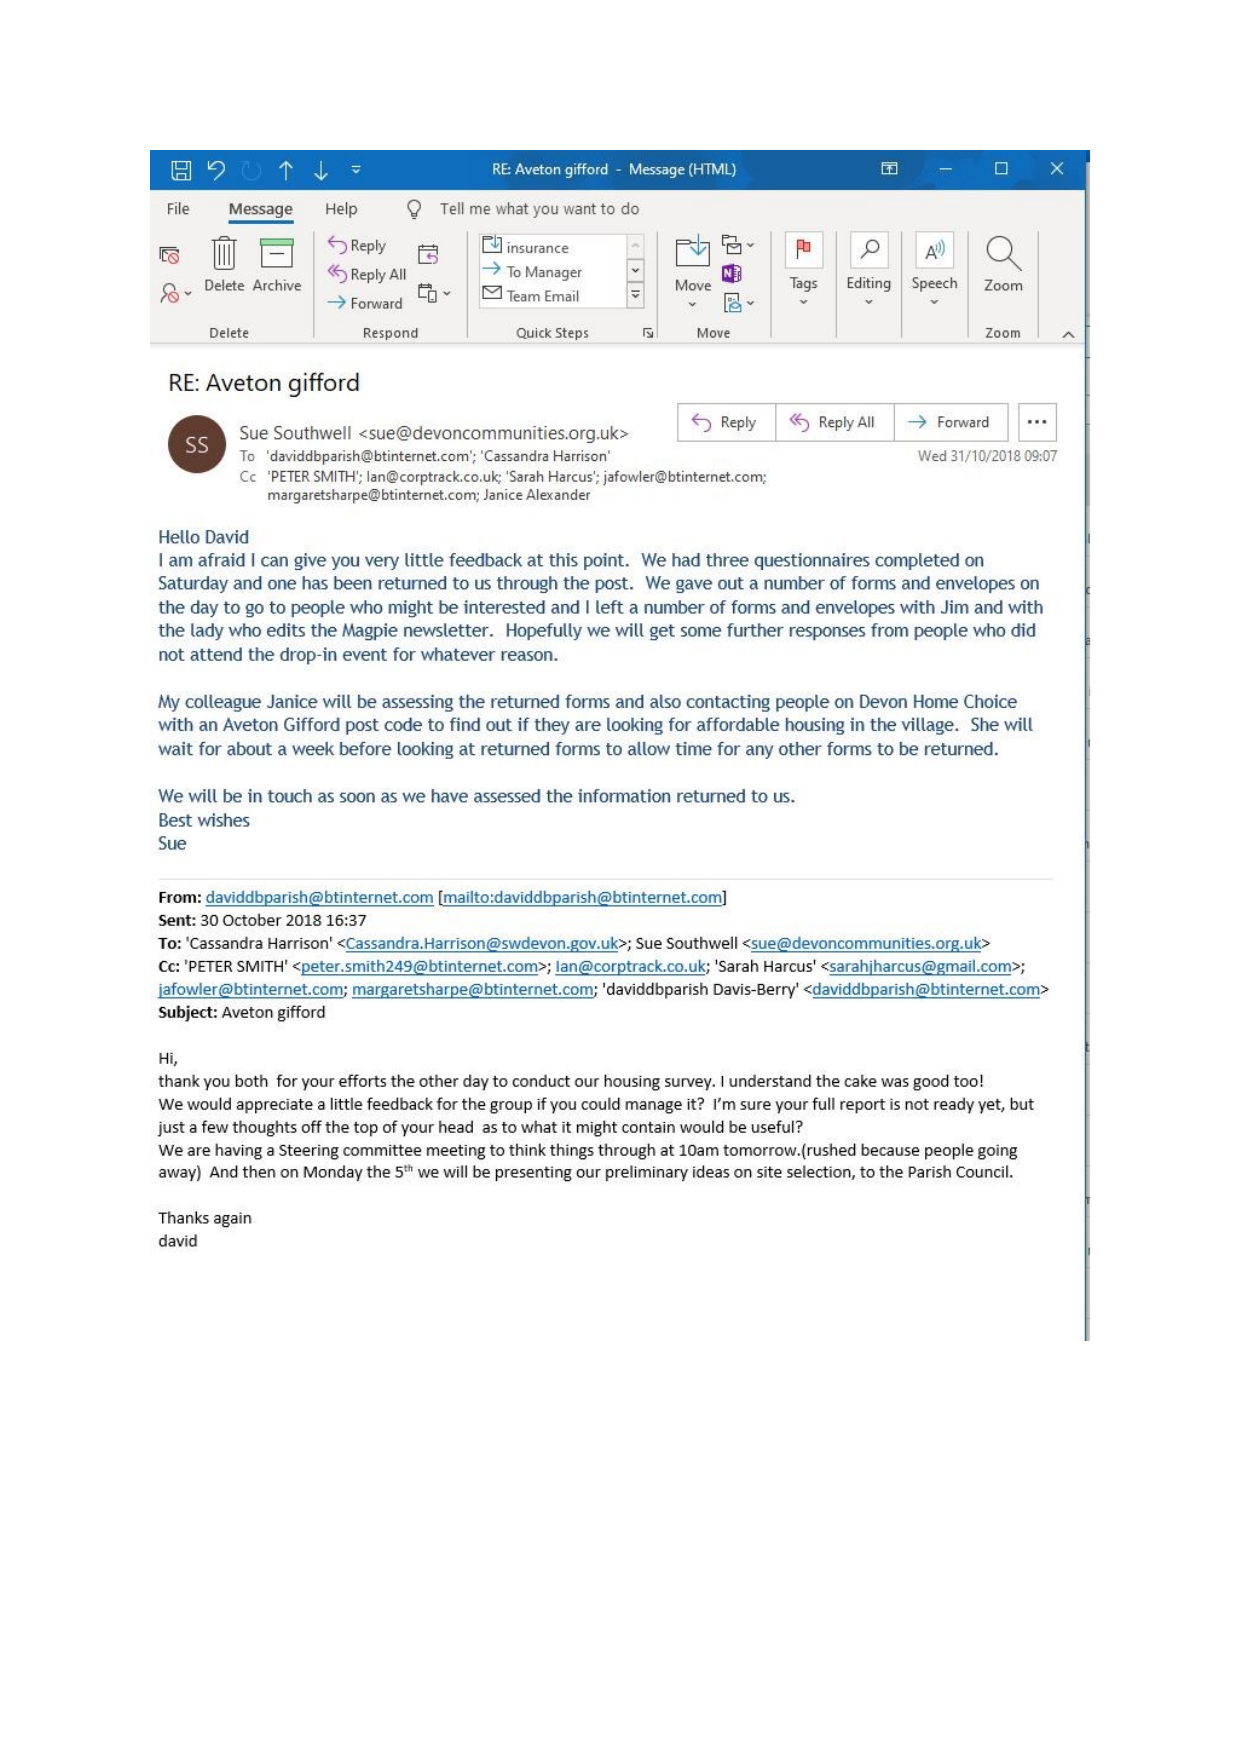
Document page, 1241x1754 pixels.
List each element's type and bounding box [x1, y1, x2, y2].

picture [150, 150, 1091, 1341]
